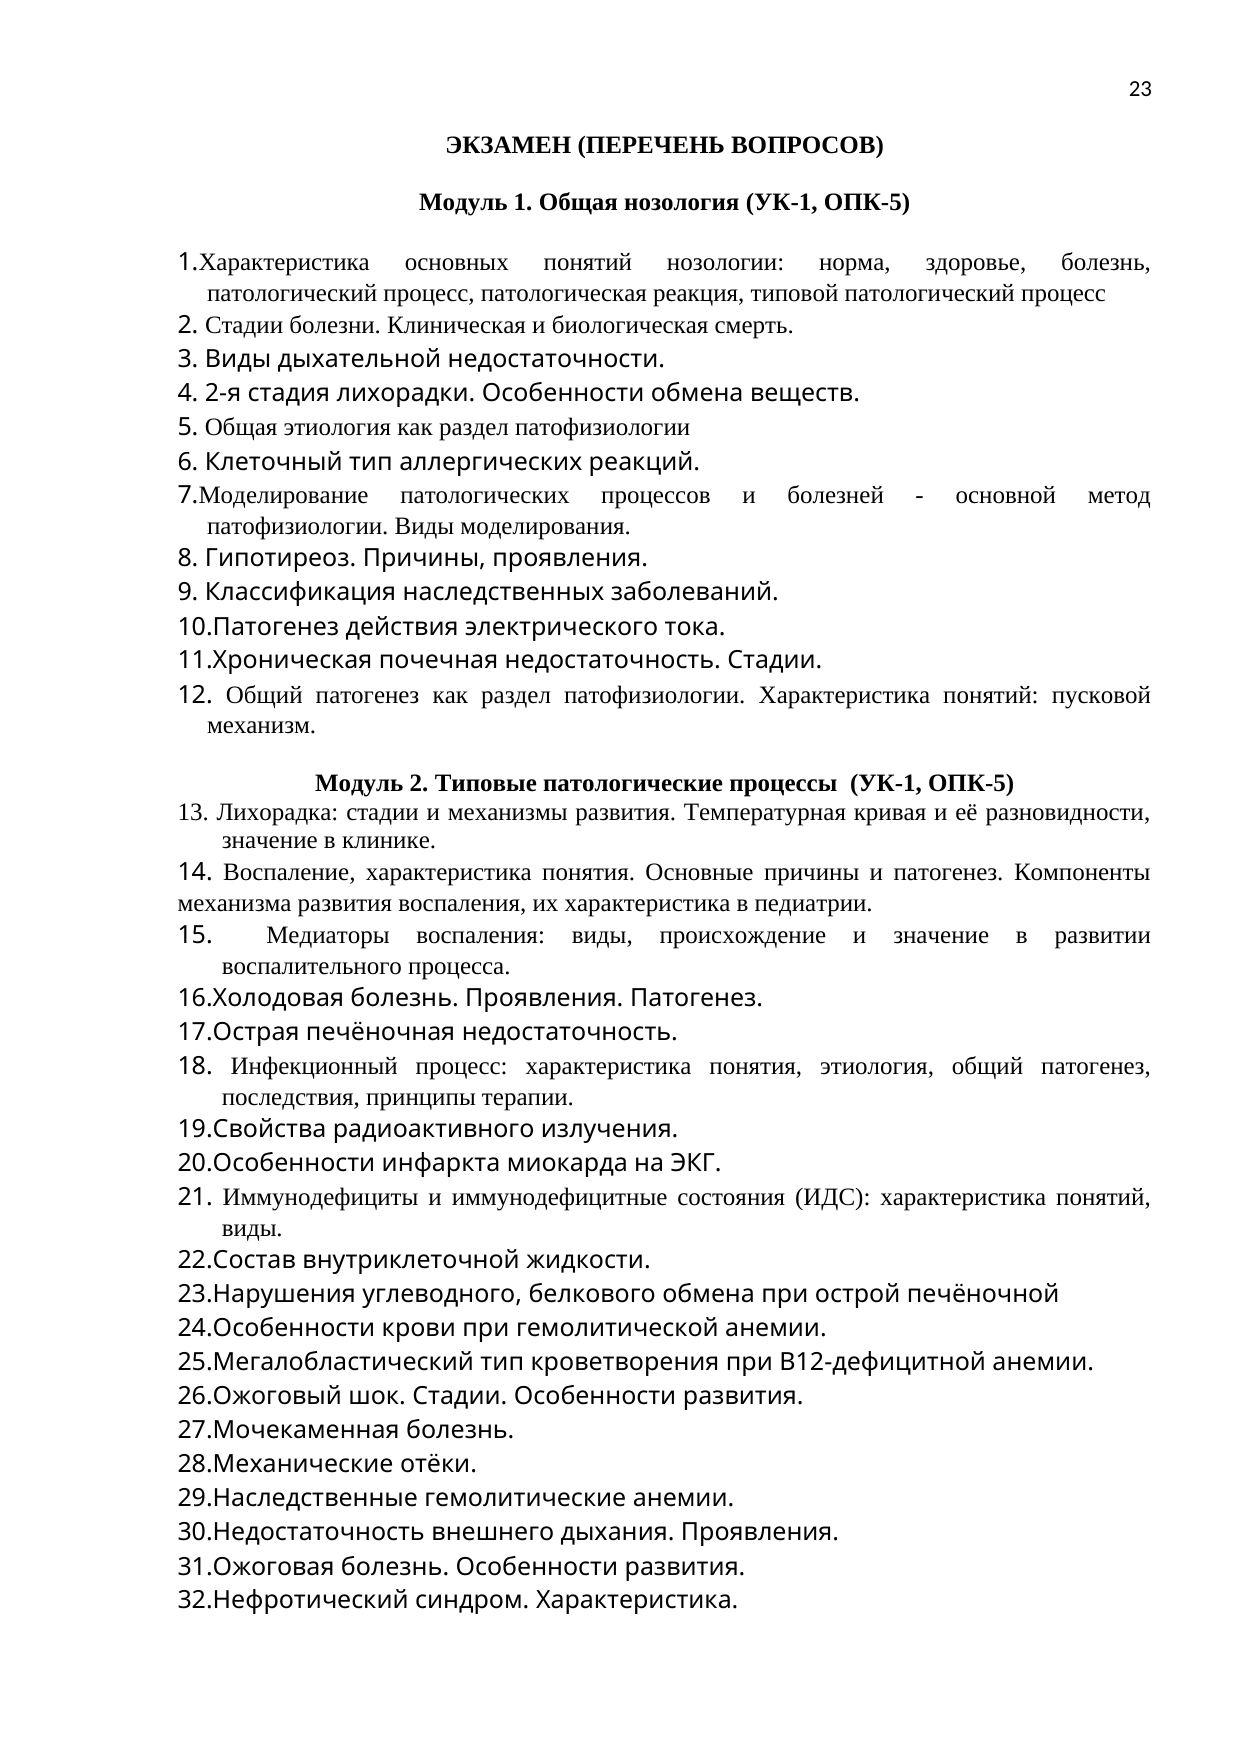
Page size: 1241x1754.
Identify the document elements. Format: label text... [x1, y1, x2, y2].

text 8. Гипотиреоз. Причины, проявления. [177, 540, 1152, 574]
text 7.Моделирование патологических процессов и болезней - основной метод патофизиологии. Виды моделирования. [177, 477, 1152, 540]
text 21. Иммунодефициты и иммунодефицитные состояния (ИДС): характеристика понятий, виды. [177, 1179, 1152, 1242]
text 14. Воспаление, характеристика понятия. Основные причины и патогенез. Компоненты механизма развития воспаления, их характеристика в педиатрии. [177, 854, 1152, 917]
text 16.Холодовая болезнь. Проявления. Патогенез. [177, 980, 1152, 1014]
text 31.Ожоговая болезнь. Особенности развития. [177, 1548, 1152, 1582]
text 29.Наследственные гемолитические анемии. [177, 1480, 1152, 1514]
text 2. Стадии болезни. Клиническая и биологическая смерть. [177, 307, 1152, 341]
text 3. Виды дыхательной недостаточности. [177, 341, 1152, 375]
text 18. Инфекционный процесс: характеристика понятия, этиология, общий патогенез, последствия, принципы терапии. [177, 1048, 1152, 1111]
text 10.Патогенез действия электрического тока. [177, 608, 1152, 642]
text 13. Лихорадка: стадии и механизмы развития. Температурная кривая и её разновидности, значение в клинике. [177, 797, 1152, 854]
text 25.Мегалобластический тип кроветворения при В12-дефицитной анемии. [177, 1344, 1152, 1378]
text 19.Свойства радиоактивного излучения. [177, 1111, 1152, 1145]
text 24.Особенности крови при гемолитической анемии. [177, 1310, 1152, 1344]
text 26.Ожоговый шок. Стадии. Особенности развития. [177, 1378, 1152, 1412]
text 28.Механические отёки. [177, 1446, 1152, 1480]
text ЭКЗАМЕН (ПЕРЕЧЕНЬ ВОПРОСОВ) [118, 130, 1152, 158]
text 27.Мочекаменная болезнь. [177, 1412, 1152, 1446]
text 12. Общий патогенез как раздел патофизиологии. Характеристика понятий: пусковой механизм. [177, 676, 1152, 739]
text 22.Состав внутриклеточной жидкости. [177, 1242, 1152, 1276]
text Модуль 2. Типовые патологические процессы (УК-1, ОПК-5) [118, 768, 1152, 797]
text 11.Хроническая почечная недостаточность. Стадии. [177, 642, 1152, 676]
text 5. Общая этиология как раздел патофизиологии [177, 409, 1152, 443]
text 20.Особенности инфаркта миокарда на ЭКГ. [177, 1145, 1152, 1179]
text 6. Клеточный тип аллергических реакций. [177, 443, 1152, 477]
text 17.Острая печёночная недостаточность. [177, 1014, 1152, 1048]
text 4. 2-я стадия лихорадки. Особенности обмена веществ. [177, 375, 1152, 409]
text 9. Классификация наследственных заболеваний. [177, 574, 1152, 608]
text 30.Недостаточность внешнего дыхания. Проявления. [177, 1514, 1152, 1548]
text 32.Нефротический синдром. Характеристика. [177, 1582, 1152, 1616]
text 15. Медиаторы воспаления: виды, происхождение и значение в развитии воспалительного процесса. [177, 917, 1152, 980]
text 23.Нарушения углеводного, белкового обмена при острой печёночной [177, 1276, 1152, 1310]
text Модуль 1. Общая нозология (УК-1, ОПК-5) [118, 187, 1152, 215]
text 1.Характеристика основных понятий нозологии: норма, здоровье, болезнь, патологический процесс, патологическая реакция, типовой патологический процесс [177, 244, 1152, 307]
